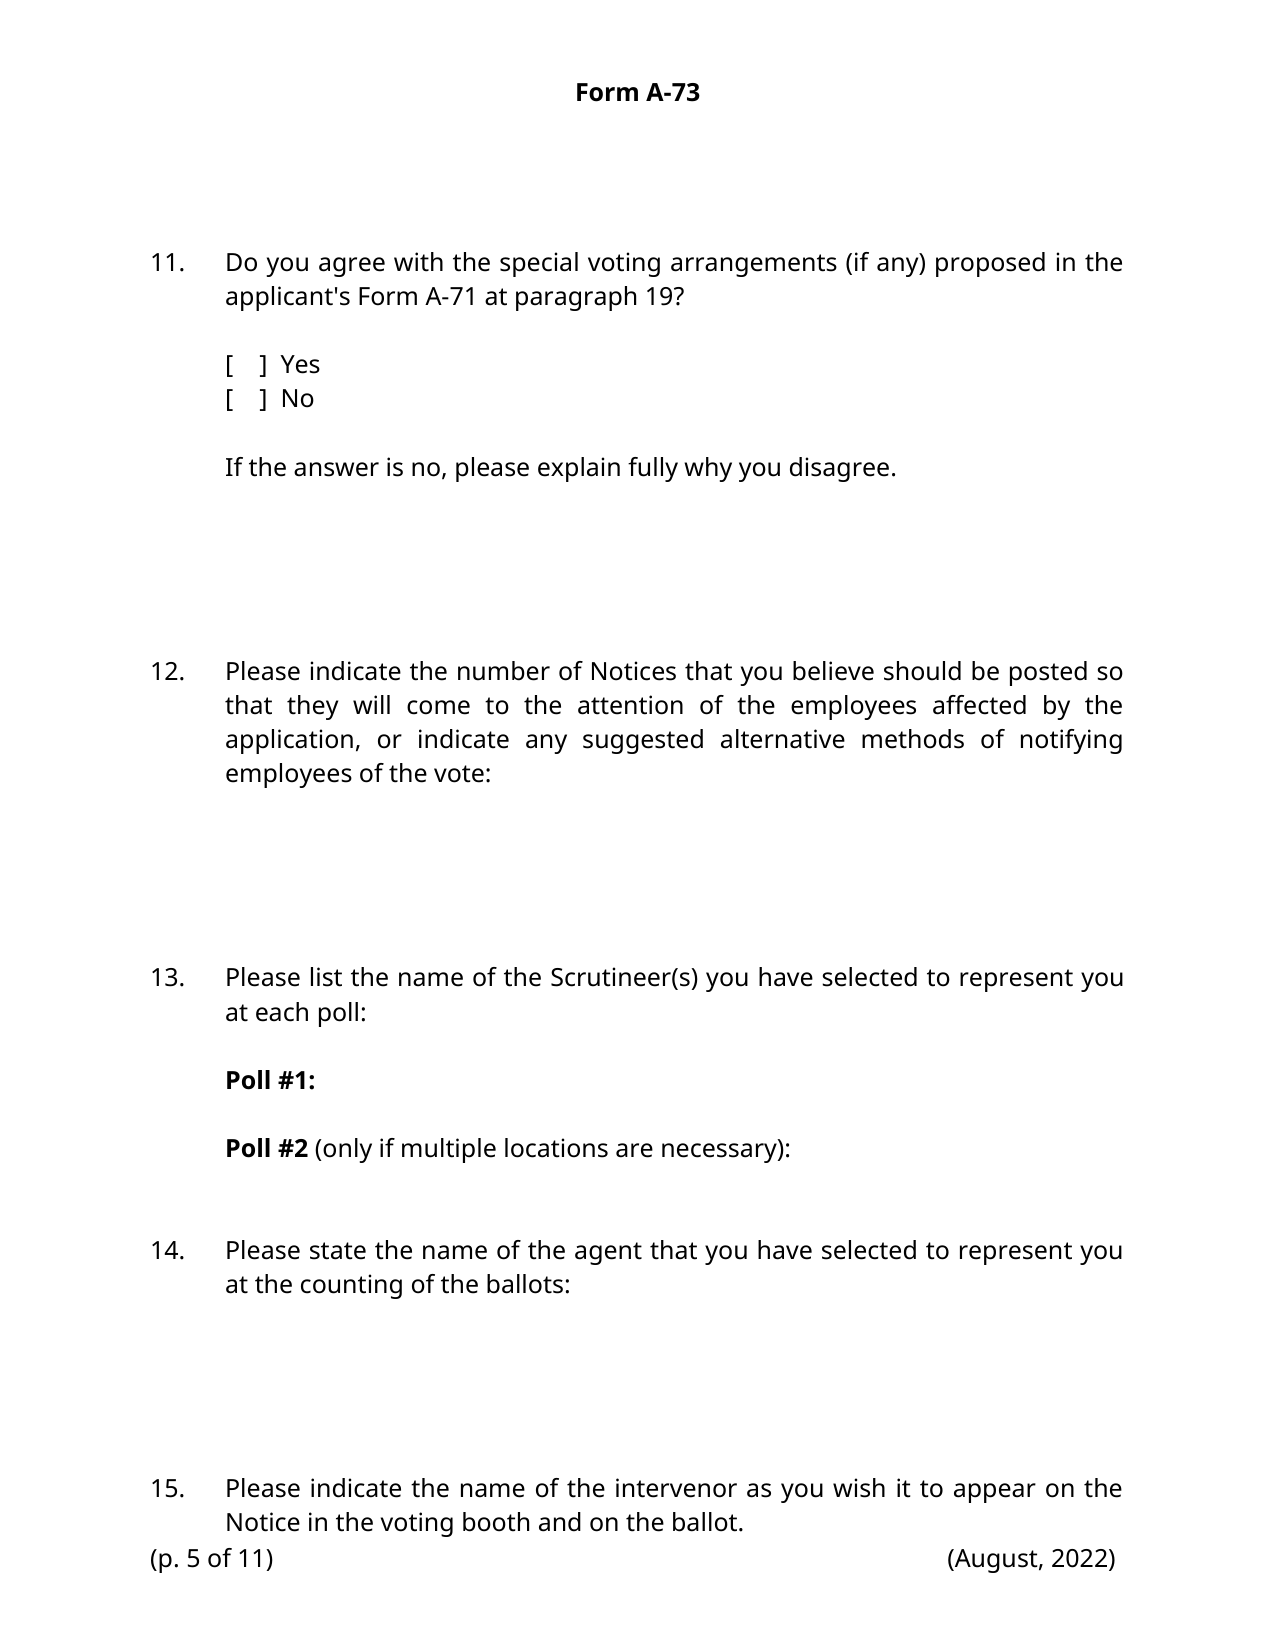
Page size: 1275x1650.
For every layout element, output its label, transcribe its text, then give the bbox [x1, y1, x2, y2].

text [ ] Yes [150, 347, 1125, 381]
text 11. Do you agree with the special voting arrangements (if any) proposed in the applicant's Form A-71 at paragraph 19? [150, 245, 1125, 313]
text Poll #1: [150, 1062, 1125, 1096]
text 15. Please indicate the name of the intervenor as you wish it to appear on the Notice in the voting booth and on the ballot. [150, 1471, 1125, 1539]
text [ ] No [150, 381, 1125, 415]
text 13. Please list the name of the Scrutineer(s) you have selected to represent you at each poll: [150, 960, 1125, 1028]
text 14. Please state the name of the agent that you have selected to represent you at the counting of the ballots: [150, 1233, 1125, 1301]
text If the answer is no, please explain fully why you disagree. [150, 449, 1125, 483]
text 12. Please indicate the number of Notices that you believe should be posted so that they will come to the attention of the employees affected by the application, or indicate any suggested alternative methods of notifying employees of the vote: [150, 653, 1125, 790]
text Poll #2 (only if multiple locations are necessary): [150, 1130, 1125, 1164]
